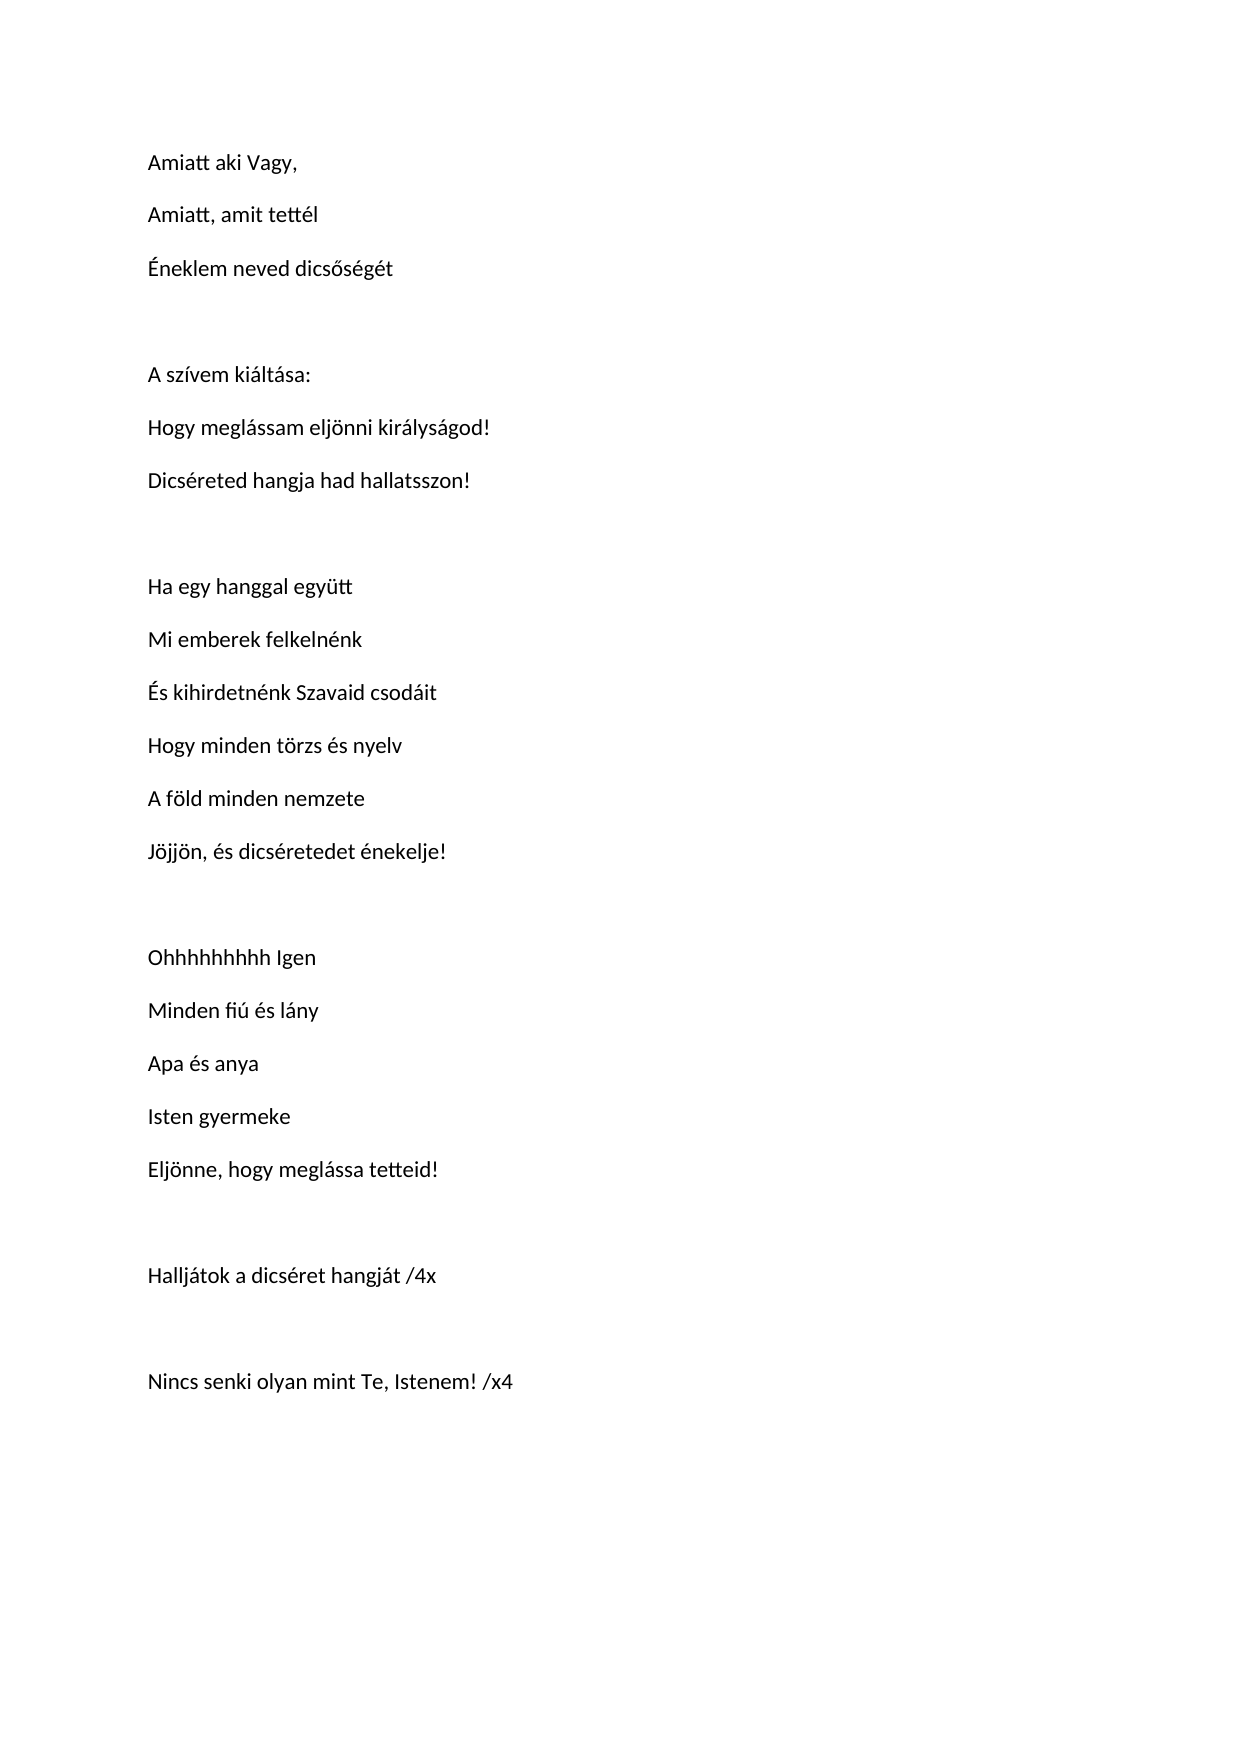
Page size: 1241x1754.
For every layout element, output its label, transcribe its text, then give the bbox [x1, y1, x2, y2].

text Nincs senki olyan mint Te, Istenem! /x4 [148, 1367, 1093, 1395]
text Amiatt, amit tettél [148, 201, 1093, 229]
text Hogy meglássam eljönni királyságod! [148, 413, 1093, 441]
text Isten gyermeke [148, 1102, 1093, 1130]
text Apa és anya [148, 1049, 1093, 1077]
text Dicséreted hangja had hallatsszon! [148, 466, 1093, 494]
text A szívem kiáltása: [148, 360, 1093, 388]
text Amiatt aki Vagy, [148, 148, 1093, 176]
text Éneklem neved dicsőségét [148, 254, 1093, 282]
text Hogy minden törzs és nyelv [148, 731, 1093, 759]
text És kihirdetnénk Szavaid csodáit [148, 678, 1093, 706]
text Ohhhhhhhhh Igen [148, 943, 1093, 971]
text Jöjjön, és dicséretedet énekelje! [148, 837, 1093, 865]
text Minden fiú és lány [148, 996, 1093, 1024]
text Eljönne, hogy meglássa tetteid! [148, 1155, 1093, 1183]
text Mi emberek felkelnénk [148, 625, 1093, 653]
text A föld minden nemzete [148, 784, 1093, 812]
text Ha egy hanggal együtt [148, 572, 1093, 600]
text Halljátok a dicséret hangját /4x [148, 1261, 1093, 1289]
